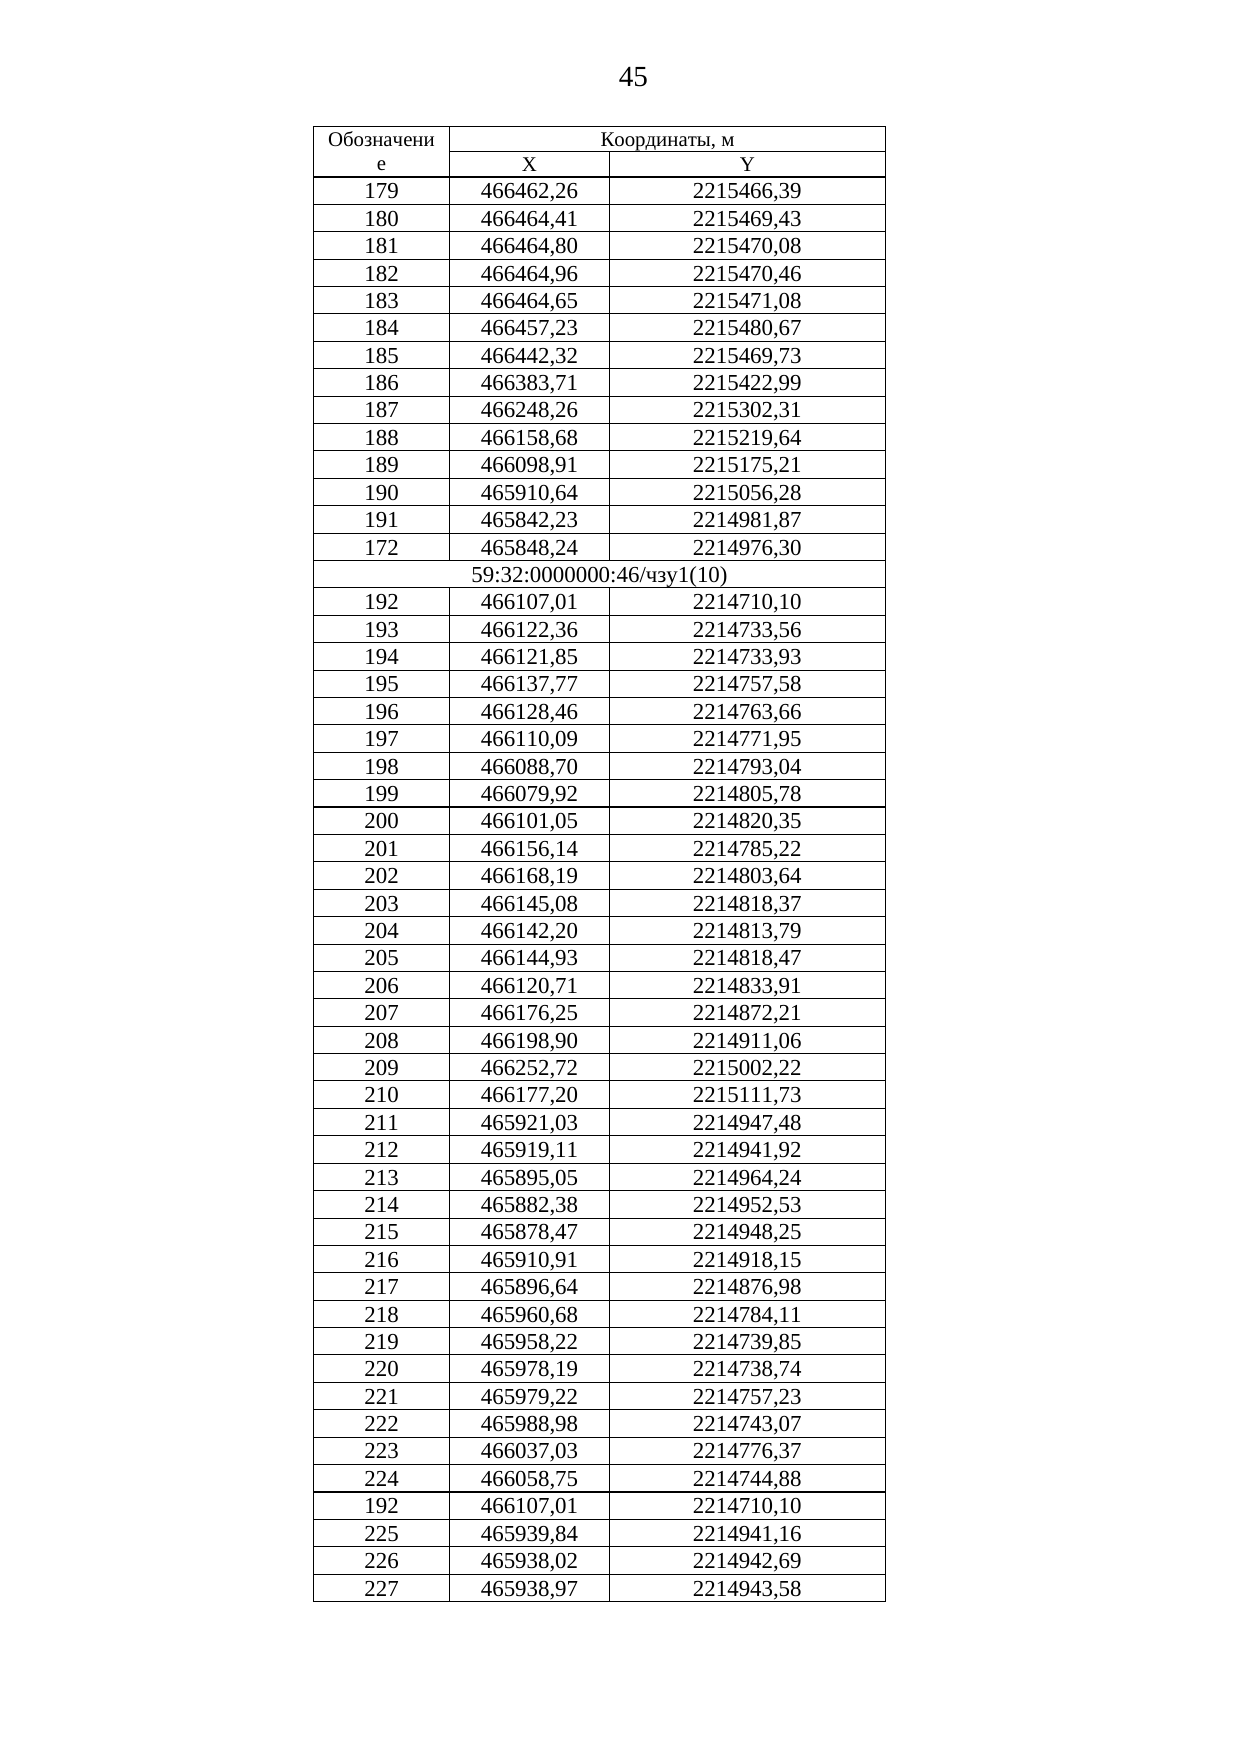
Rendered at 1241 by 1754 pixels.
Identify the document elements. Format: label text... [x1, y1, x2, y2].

table_cell 466464,65 [450, 287, 609, 313]
table_cell 466037,03 [450, 1438, 609, 1464]
table_cell 466248,26 [450, 397, 609, 423]
table_cell 195 [314, 671, 449, 697]
table_cell 2215470,46 [610, 260, 885, 286]
table_cell 466120,71 [450, 972, 609, 998]
table_cell 179 [314, 178, 449, 204]
table_cell 2214785,22 [610, 835, 885, 861]
table_cell 465882,38 [450, 1191, 609, 1217]
table_cell 202 [314, 862, 449, 889]
table_cell 466110,09 [450, 725, 609, 752]
table_cell 197 [314, 725, 449, 752]
table_cell 2214776,37 [610, 1438, 885, 1464]
table_cell 465842,23 [450, 506, 609, 532]
table_cell 466145,08 [450, 890, 609, 916]
table_cell 2214757,58 [610, 671, 885, 697]
table_cell 465988,98 [450, 1410, 609, 1437]
table_cell 465910,91 [450, 1246, 609, 1272]
table_cell 188 [314, 424, 449, 450]
table_cell 183 [314, 287, 449, 313]
table_cell 193 [314, 616, 449, 642]
table_cell Y [610, 152, 885, 176]
table_cell 181 [314, 232, 449, 258]
table_cell 215 [314, 1219, 449, 1245]
table_cell 466101,05 [450, 808, 609, 834]
table_cell 466176,25 [450, 999, 609, 1026]
table_cell 196 [314, 698, 449, 724]
table_cell 466079,92 [450, 780, 609, 806]
table_cell 2214943,58 [610, 1575, 885, 1601]
table_cell 466442,32 [450, 342, 609, 368]
table_cell 2214948,25 [610, 1219, 885, 1245]
table_cell 465921,03 [450, 1109, 609, 1135]
table_cell 206 [314, 972, 449, 998]
table_cell 2214833,91 [610, 972, 885, 998]
table_cell 466098,91 [450, 451, 609, 478]
table_cell 466177,20 [450, 1081, 609, 1108]
table_cell 2214743,07 [610, 1410, 885, 1437]
table_cell 2214976,30 [610, 534, 885, 560]
table_cell 180 [314, 205, 449, 231]
table_cell 466156,14 [450, 835, 609, 861]
table_cell 189 [314, 451, 449, 478]
table_cell 466121,85 [450, 643, 609, 669]
table_cell 465938,02 [450, 1547, 609, 1573]
table_cell 223 [314, 1438, 449, 1464]
table_cell 2214918,15 [610, 1246, 885, 1272]
table_cell 466142,20 [450, 917, 609, 943]
table_cell 2214952,53 [610, 1191, 885, 1217]
table_cell 192 [314, 1493, 449, 1519]
table_cell 2215302,31 [610, 397, 885, 423]
table_cell 222 [314, 1410, 449, 1437]
table_cell 466252,72 [450, 1054, 609, 1080]
table_cell 226 [314, 1547, 449, 1573]
table_cell 2214813,79 [610, 917, 885, 943]
table_cell 466464,80 [450, 232, 609, 258]
table_header Обозначение характерных точек границ [314, 127, 449, 176]
table_cell 465919,11 [450, 1136, 609, 1163]
table_cell 465978,19 [450, 1355, 609, 1382]
table_cell 466122,36 [450, 616, 609, 642]
table_cell 2215471,08 [610, 287, 885, 313]
table_cell 209 [314, 1054, 449, 1080]
table_cell 2214941,92 [610, 1136, 885, 1163]
table_cell 190 [314, 479, 449, 505]
table_cell 216 [314, 1246, 449, 1272]
table_cell 200 [314, 808, 449, 834]
table_cell 2214710,10 [610, 1493, 885, 1519]
table_cell 217 [314, 1273, 449, 1299]
table_cell 2214820,35 [610, 808, 885, 834]
table_cell 208 [314, 1027, 449, 1053]
table_cell 2215469,73 [610, 342, 885, 368]
table_cell 2215469,43 [610, 205, 885, 231]
table_cell 2215175,21 [610, 451, 885, 478]
table_cell 2214818,47 [610, 945, 885, 971]
table_cell 198 [314, 753, 449, 779]
table_cell 466383,71 [450, 369, 609, 396]
table_cell 2214803,64 [610, 862, 885, 889]
table_cell X [450, 152, 609, 176]
table_cell 172 [314, 534, 449, 560]
table_cell 211 [314, 1109, 449, 1135]
table_cell 466058,75 [450, 1465, 609, 1491]
table_cell 2215422,99 [610, 369, 885, 396]
table_cell 182 [314, 260, 449, 286]
table_cell 221 [314, 1383, 449, 1409]
table_cell 2214763,66 [610, 698, 885, 724]
table_cell 2215219,64 [610, 424, 885, 450]
table_cell 2214942,69 [610, 1547, 885, 1573]
table_cell 2215002,22 [610, 1054, 885, 1080]
table_cell 465910,64 [450, 479, 609, 505]
table_cell 466107,01 [450, 1493, 609, 1519]
table_cell 2214733,93 [610, 643, 885, 669]
table_cell 2214771,95 [610, 725, 885, 752]
table_cell 210 [314, 1081, 449, 1108]
table_cell 465979,22 [450, 1383, 609, 1409]
table_cell 466107,01 [450, 588, 609, 615]
table_cell 2214872,21 [610, 999, 885, 1026]
table_cell 465939,84 [450, 1520, 609, 1546]
table_cell 192 [314, 588, 449, 615]
table_cell 465878,47 [450, 1219, 609, 1245]
table_cell 2214876,98 [610, 1273, 885, 1299]
table_cell 191 [314, 506, 449, 532]
table_cell 224 [314, 1465, 449, 1491]
table_cell 194 [314, 643, 449, 669]
table_cell 59:32:0000000:46/чзу1(10) [314, 561, 885, 587]
table_cell 465960,68 [450, 1301, 609, 1327]
table_cell 2214739,85 [610, 1328, 885, 1354]
table_cell 212 [314, 1136, 449, 1163]
table_cell 2214981,87 [610, 506, 885, 532]
table_cell 2214710,10 [610, 588, 885, 615]
table_cell 466128,46 [450, 698, 609, 724]
table_cell 207 [314, 999, 449, 1026]
table_cell 2214818,37 [610, 890, 885, 916]
table_cell 2214738,74 [610, 1355, 885, 1382]
table_cell 466464,96 [450, 260, 609, 286]
table_cell 2215470,08 [610, 232, 885, 258]
table_cell 466137,77 [450, 671, 609, 697]
table_cell 2214757,23 [610, 1383, 885, 1409]
table_cell 204 [314, 917, 449, 943]
table_cell 2215466,39 [610, 178, 885, 204]
table_cell 205 [314, 945, 449, 971]
table_cell 203 [314, 890, 449, 916]
table_cell 465958,22 [450, 1328, 609, 1354]
table_cell 187 [314, 397, 449, 423]
table_cell 214 [314, 1191, 449, 1217]
table_cell 465938,97 [450, 1575, 609, 1601]
table_cell 2214964,24 [610, 1164, 885, 1190]
table_cell 2215056,28 [610, 479, 885, 505]
table_cell 465896,64 [450, 1273, 609, 1299]
table_cell 2214805,78 [610, 780, 885, 806]
table_cell 218 [314, 1301, 449, 1327]
table_cell 2214941,16 [610, 1520, 885, 1546]
table_cell 2215111,73 [610, 1081, 885, 1108]
table_cell 185 [314, 342, 449, 368]
table_cell 2214793,04 [610, 753, 885, 779]
table_cell 213 [314, 1164, 449, 1190]
table_cell 466168,19 [450, 862, 609, 889]
table_cell 466088,70 [450, 753, 609, 779]
table_cell 465895,05 [450, 1164, 609, 1190]
table_cell 2214911,06 [610, 1027, 885, 1053]
table_cell 219 [314, 1328, 449, 1354]
table_cell 2214733,56 [610, 616, 885, 642]
table_cell 466464,41 [450, 205, 609, 231]
table_cell 227 [314, 1575, 449, 1601]
table_cell 2214784,11 [610, 1301, 885, 1327]
table_cell 186 [314, 369, 449, 396]
table_cell 2215480,67 [610, 314, 885, 341]
table_cell 466198,90 [450, 1027, 609, 1053]
table_cell 466457,23 [450, 314, 609, 341]
table_cell 466144,93 [450, 945, 609, 971]
table_header Координаты, м [450, 127, 885, 151]
table_cell 201 [314, 835, 449, 861]
table_cell 184 [314, 314, 449, 341]
table_cell 220 [314, 1355, 449, 1382]
table_cell 2214744,88 [610, 1465, 885, 1491]
table_cell 465848,24 [450, 534, 609, 560]
table_cell 199 [314, 780, 449, 806]
table_cell 225 [314, 1520, 449, 1546]
table_cell 466462,26 [450, 178, 609, 204]
table_cell 2214947,48 [610, 1109, 885, 1135]
table_cell 466158,68 [450, 424, 609, 450]
